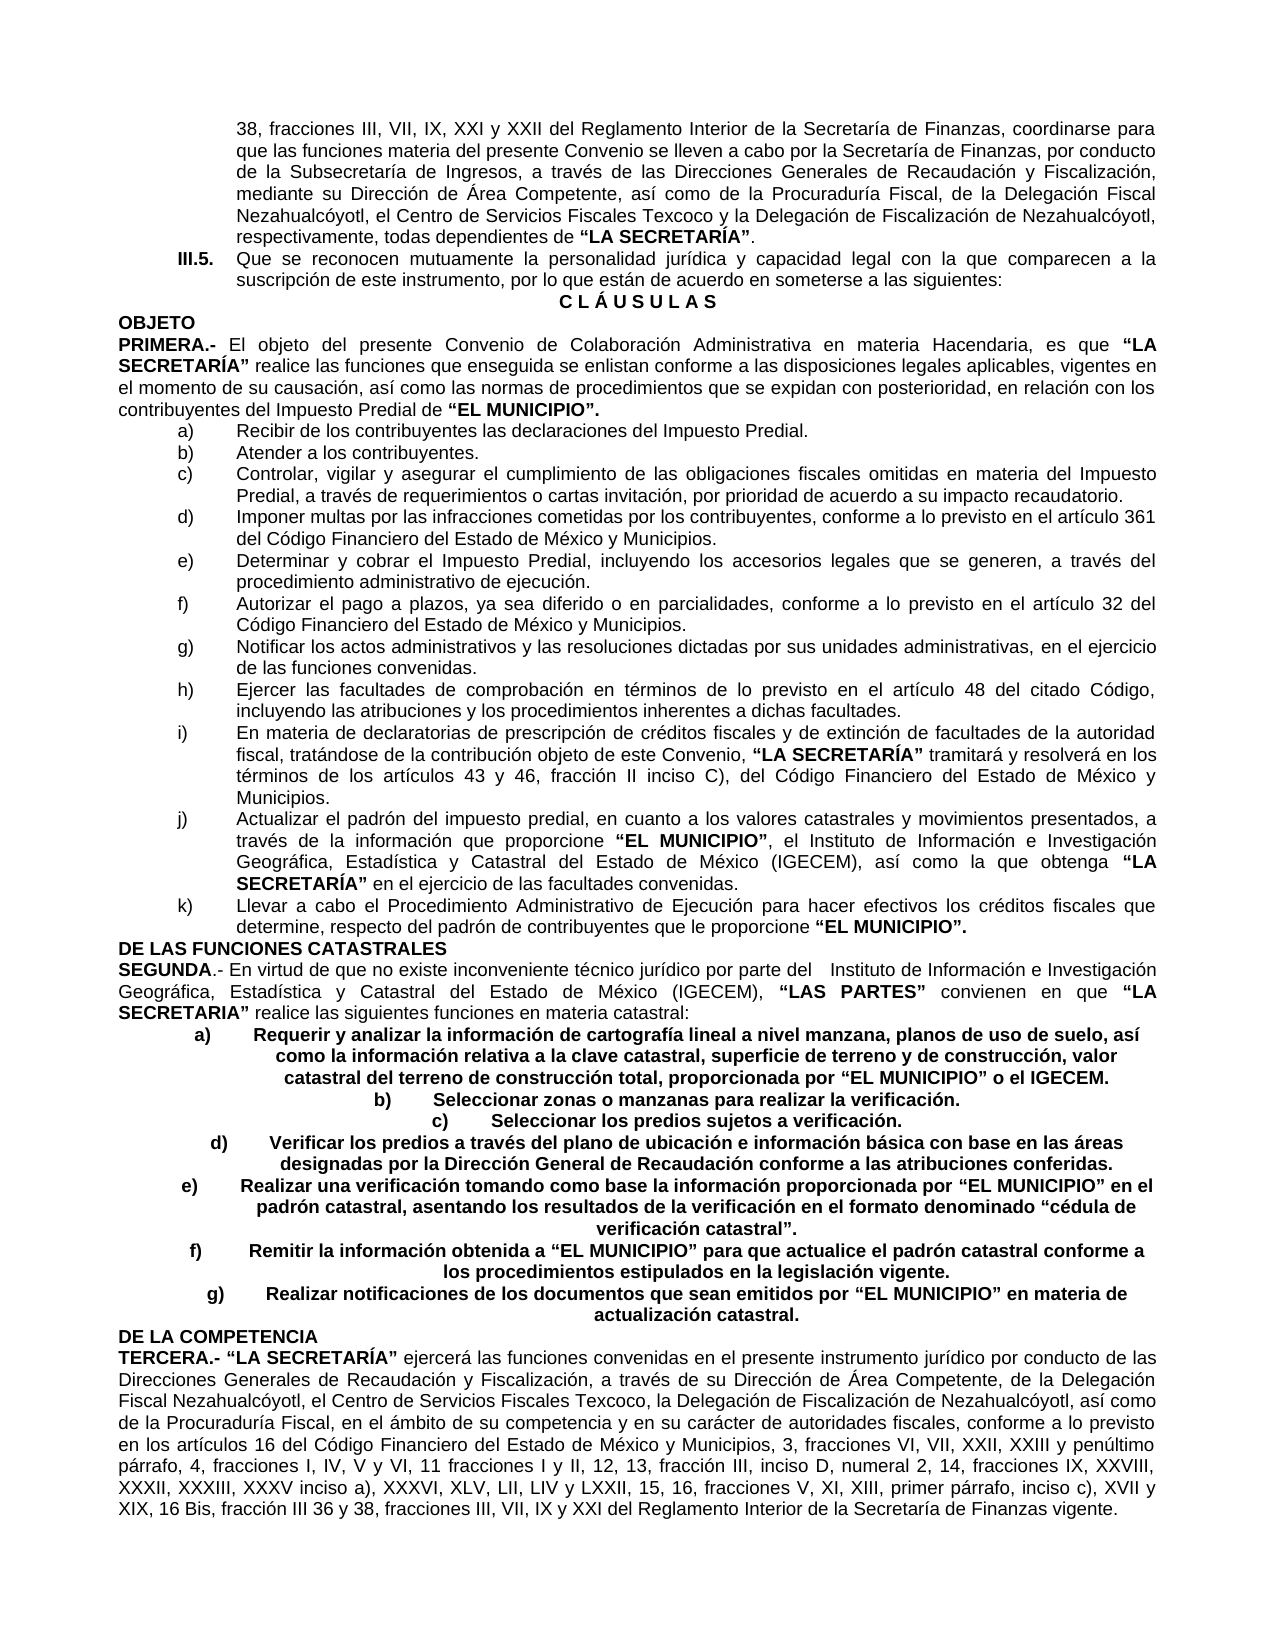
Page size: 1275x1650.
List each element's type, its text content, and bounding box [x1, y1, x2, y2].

text C L Á U S U L A S [118, 291, 1157, 312]
list Seleccionar zonas o manzanas para realizar la verificación. [177, 1088, 1157, 1110]
list Atender a los contribuyentes. [177, 442, 1157, 463]
text OBJETO [118, 312, 1157, 334]
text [177, 118, 1157, 247]
text PRIMERA.- El objeto del presente Convenio de Colaboración Administrativa en materia Hacendaria, es que “” realice las funciones que enseguida se enlistan conforme a las disposiciones legales aplicables, vigentes en el momento de su causación, así como las normas de procedimientos que se expidan con posterioridad, en relación con los contribuyentes del Impuesto Predial de “EL MUNICIPIO”. [118, 334, 1157, 420]
list En materia de declaratorias de prescripción de créditos fiscales y de extinción de facultades de la autoridad fiscal, tratándose de la contribución objeto de este Convenio, “” tramitará y resolverá en los términos de los artículos 43 y 46, fracción II inciso C), del Código Financiero del Estado de México y Municipios. [177, 722, 1157, 808]
text DE LAS FUNCIONES CATASTRALES [118, 937, 1157, 959]
list Llevar a cabo el Procedimiento Administrativo de Ejecución para hacer efectivos los créditos fiscales que determine, respecto del padrón de contribuyentes que le proporcione “EL MUNICIPIO”. [177, 894, 1157, 937]
list Realizar notificaciones de los documentos que sean emitidos por “EL MUNICIPIO” en materia de actualización catastral. [177, 1282, 1157, 1326]
list Actualizar el padrón del impuesto predial, en cuanto a los valores catastrales y movimientos presentados, a través de la información que proporcione “EL MUNICIPIO”, el Instituto de Información e Investigación Geográfica, Estadística y Catastral del Estado de México (IGECEM), así como la que obtenga “” en el ejercicio de las facultades convenidas. [177, 808, 1157, 894]
text III.5. Que se reconocen mutuamente la personalidad jurídica y capacidad legal con la que comparecen a la suscripción de este instrumento, por lo que están de acuerdo en someterse a las siguientes: [177, 247, 1157, 291]
list Requerir y analizar la información de cartografía lineal a nivel manzana, planos de uso de suelo, así como la información relativa a la clave catastral, superficie de terreno y de construcción, valor catastral del terreno de construcción total, proporcionada por “EL MUNICIPIO” o el IGECEM. [177, 1024, 1157, 1088]
list Autorizar el pago a plazos, ya sea diferido o en parcialidades, conforme a lo previsto en el artículo 32 del Código Financiero del Estado de México y Municipios. [177, 592, 1157, 636]
text DE [118, 1326, 1157, 1347]
list Notificar los actos administrativos y las resoluciones dictadas por sus unidades administrativas, en el ejercicio de las funciones convenidas. [177, 636, 1157, 679]
list Realizar una verificación tomando como base la información proporcionada por “EL MUNICIPIO” en el padrón catastral, asentando los resultados de la verificación en el formato denominado “cédula de verificación catastral”. [177, 1175, 1157, 1239]
list Ejercer las facultades de comprobación en términos de lo previsto en el artículo 48 del citado Código, incluyendo las atribuciones y los procedimientos inherentes a dichas facultades. [177, 679, 1157, 722]
text SEGUNDA.- En virtud de que no existe inconveniente técnico jurídico por parte del Instituto de Información e Investigación Geográfica, Estadística y Catastral del Estado de México (IGECEM), “LAS PARTES” convienen en que “LA SECRETARIA” realice las siguientes funciones en materia catastral: [118, 959, 1157, 1024]
list Imponer multas por las infracciones cometidas por los contribuyentes, conforme a lo previsto en el artículo 361 del Código Financiero del Estado de México y Municipios. [177, 506, 1157, 549]
list Recibir de los contribuyentes las declaraciones del Impuesto Predial. [177, 420, 1157, 442]
text TERCERA.- “” ejercerá las funciones convenidas en el presente instrumento jurídico por conducto de las Direcciones Generales de Recaudación y Fiscalización, a través de su Dirección de Área Competente, de la Delegación Fiscal Nezahualcóyotl, el Centro de Servicios Fiscales Texcoco, de Fiscalización de Nezahualcóyotl, así como de , en el ámbito de su competencia y en su carácter de autoridades fiscales, conforme a lo previsto en los artículos 16 del Código Financiero del Estado de México y Municipios, 3, fracciones VI, VII, XXII, XXIII y penúltimo párrafo, 4, fracciones I, IV, V y VI, 11 fracciones I y II, 12, 13, fracción III, inciso D, numeral 2, 14, fracciones IX, XXVIII, XXXII, XXXIII, XXXV inciso a), XXXVI, XLV, LII, LIV y LXXII, 15, 16, fracciones V, XI, XIII, primer párrafo, inciso c), XVII y XIX, 16 Bis, fracción III 36 y 38, fracciones III, VII, IX y XXI del Reglamento Interior de de Finanzas vigente. [118, 1347, 1157, 1520]
list Remitir la información obtenida a “EL MUNICIPIO” para que actualice el padrón catastral conforme a los procedimientos estipulados en la legislación vigente. [177, 1239, 1157, 1282]
list Determinar y cobrar el Impuesto Predial, incluyendo los accesorios legales que se generen, a través del procedimiento administrativo de ejecución. [177, 549, 1157, 592]
list Controlar, vigilar y asegurar el cumplimiento de las obligaciones fiscales omitidas en materia del Impuesto Predial, a través de requerimientos o cartas invitación, por prioridad de acuerdo a su impacto recaudatorio. [177, 463, 1157, 506]
list Verificar los predios a través del plano de ubicación e información básica con base en las áreas designadas por de Recaudación conforme a las atribuciones conferidas. [177, 1132, 1157, 1175]
list Seleccionar los predios sujetos a verificación. [177, 1110, 1157, 1132]
